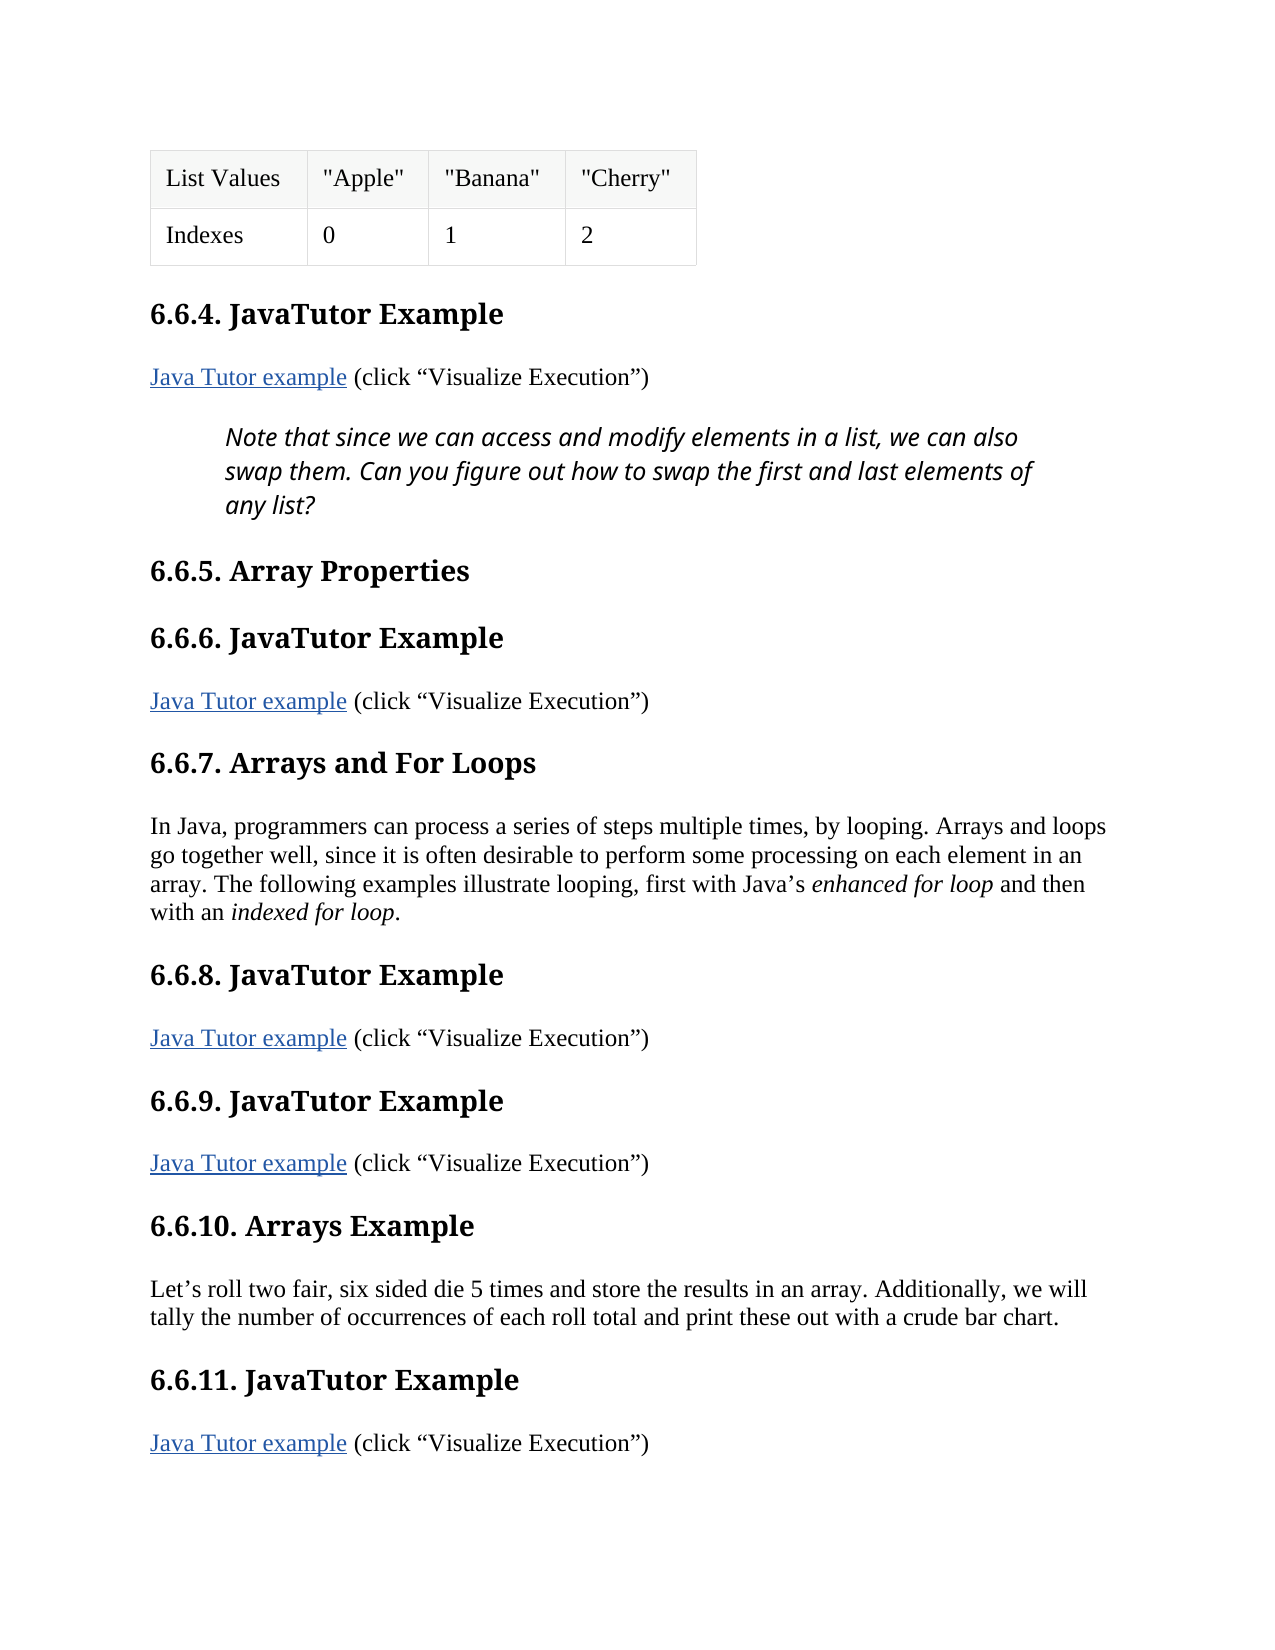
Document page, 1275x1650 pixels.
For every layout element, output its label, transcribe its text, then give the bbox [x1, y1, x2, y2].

subtitle 6.6.11. JavaTutor Example [150, 1360, 1125, 1399]
table_cell 0 [308, 209, 428, 265]
subtitle 6.6.9. JavaTutor Example [150, 1081, 1125, 1119]
table_header List Values [151, 151, 307, 207]
text Java Tutor example (click “Visualize Execution”) [150, 362, 1125, 391]
table_header "Apple" [308, 151, 428, 207]
subtitle 6.6.7. Arrays and For Loops [150, 744, 1125, 782]
subtitle 6.6.5. Array Properties [150, 551, 1125, 589]
text Java Tutor example (click “Visualize Execution”) [150, 1428, 1125, 1457]
table_cell 1 [429, 209, 565, 265]
table_header "Banana" [429, 151, 565, 207]
text Java Tutor example (click “Visualize Execution”) [150, 1023, 1125, 1052]
subtitle 6.6.4. JavaTutor Example [150, 294, 1125, 333]
subtitle 6.6.10. Arrays Example [150, 1206, 1125, 1244]
table_cell Indexes [151, 209, 307, 265]
table_cell 2 [566, 209, 696, 265]
table_header "Cherry" [566, 151, 696, 207]
text Let’s roll two fair, six sided die 5 times and store the results in an array. Additionally, we will tally the number of occurrences of each roll total and print these out with a crude bar chart. [150, 1274, 1125, 1331]
subtitle 6.6.6. JavaTutor Example [150, 618, 1125, 657]
text In Java, programmers can process a series of steps multiple times, by looping. Arrays and loops go together well, since it is often desirable to perform some processing on each element in an array. The following examples illustrate looping, first with Java’s enhanced for loop and then with an indexed for loop. [150, 811, 1125, 926]
subtitle 6.6.8. JavaTutor Example [150, 955, 1125, 994]
text Note that since we can access and modify elements in a list, we can also swap them. Can you figure out how to swap the first and last elements of any list? [225, 419, 1050, 522]
text Java Tutor example (click “Visualize Execution”) [150, 1148, 1125, 1177]
text Java Tutor example (click “Visualize Execution”) [150, 686, 1125, 714]
